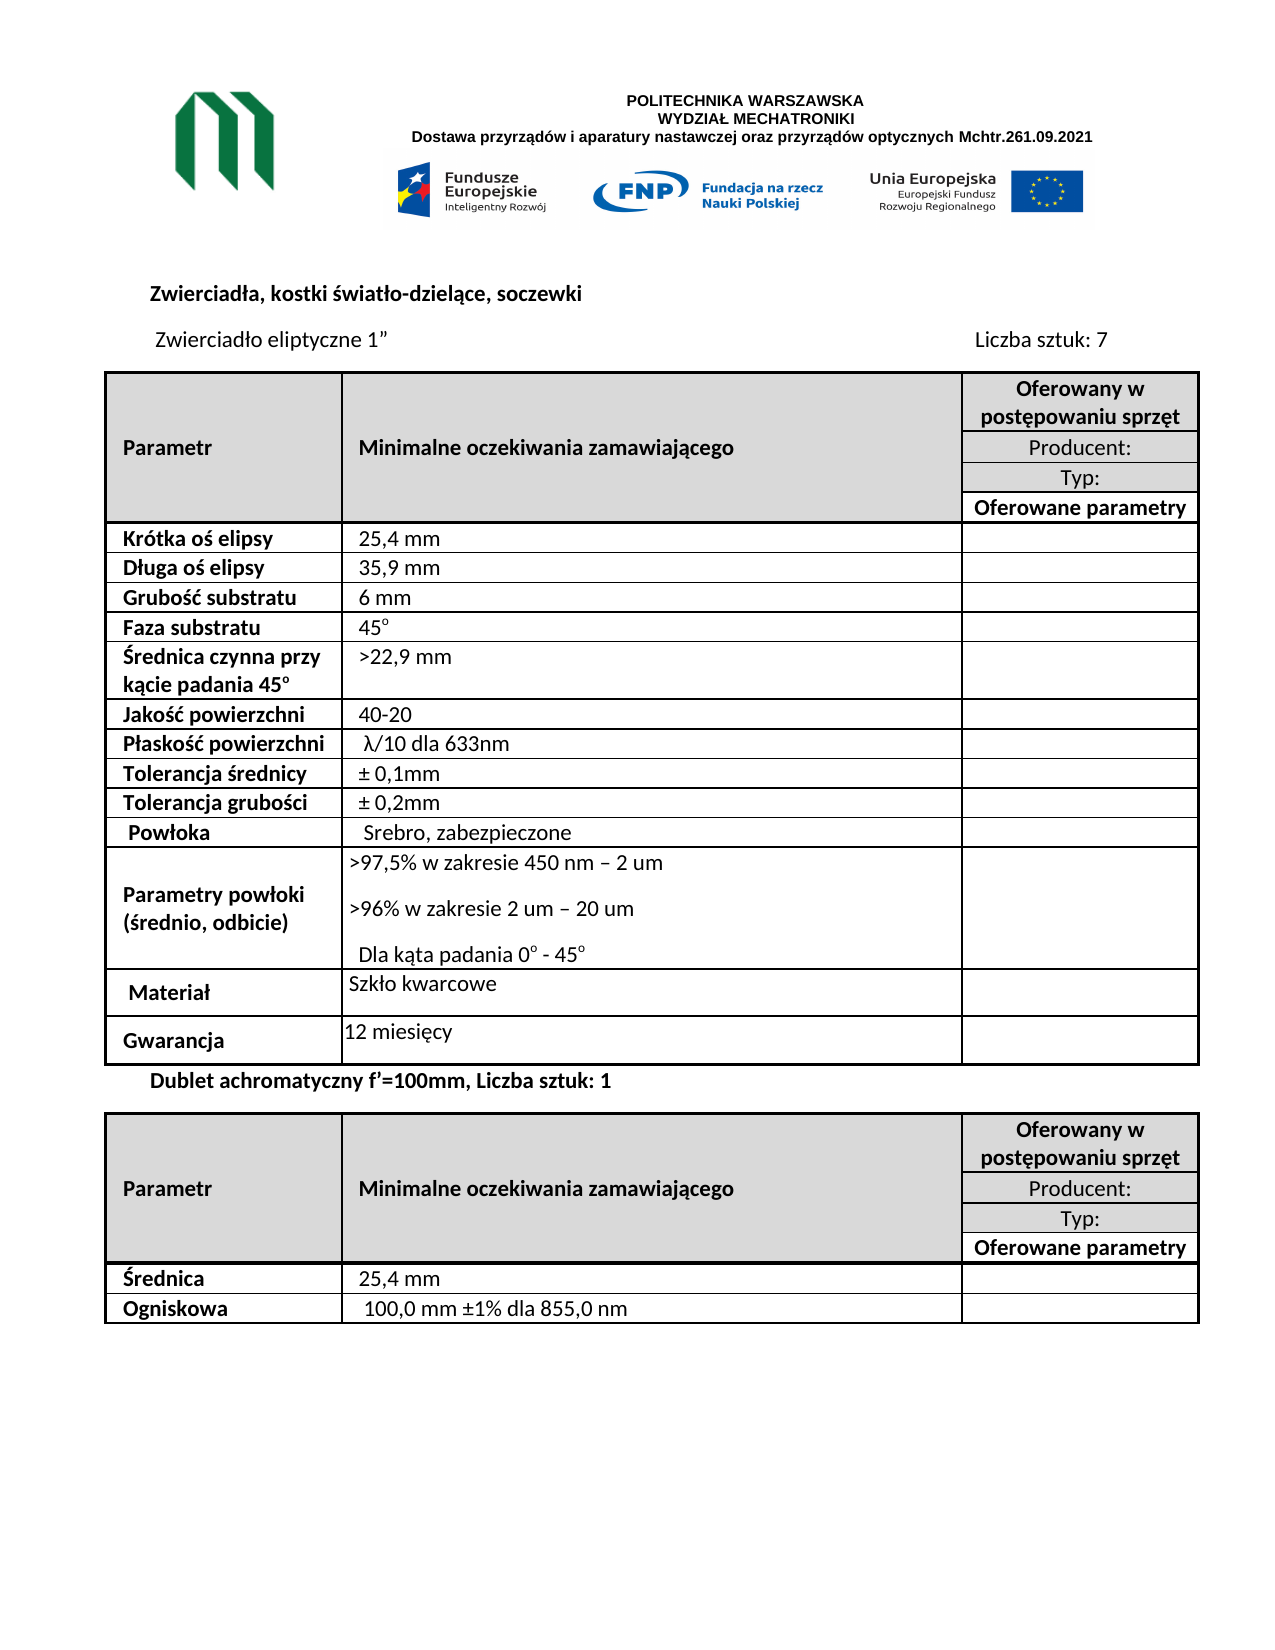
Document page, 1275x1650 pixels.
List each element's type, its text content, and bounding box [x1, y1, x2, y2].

table_header Minimalne oczekiwania zamawiającego [343, 374, 961, 521]
text Zwierciadło eliptyczne 1” Liczba sztuk: 7 [150, 325, 1125, 353]
table_cell Płaskość powierzchni [107, 730, 341, 757]
table_cell Parametry powłoki (średnio, odbicie) [107, 848, 341, 968]
table_cell [963, 583, 1197, 611]
table_cell Producent: [963, 432, 1197, 462]
table_cell 35,9 mm [343, 553, 961, 581]
table_header Oferowany w postępowaniu sprzęt [963, 1115, 1197, 1171]
table_header Minimalne oczekiwania zamawiającego [343, 1115, 961, 1261]
table_cell [963, 1265, 1197, 1293]
table_cell Grubość substratu [107, 583, 341, 611]
table_cell 45o [343, 613, 961, 641]
table_cell 25,4 mm [343, 524, 961, 552]
table_cell Tolerancja grubości [107, 789, 341, 817]
table_cell Powłoka [107, 818, 341, 846]
table_cell 40-20 [343, 700, 961, 728]
table_cell [963, 553, 1197, 581]
table_cell 25,4 mm [343, 1265, 961, 1293]
table_cell [963, 642, 1197, 698]
table_cell [963, 613, 1197, 641]
table_cell Oferowane parametry [963, 1233, 1197, 1261]
table_cell [963, 818, 1197, 846]
text Zwierciadła, kostki światło-dzielące, soczewki [150, 279, 1125, 307]
picture [152, 73, 298, 207]
table_cell [963, 1017, 1197, 1063]
table_cell Srebro, zabezpieczone [343, 818, 961, 846]
table_cell Krótka oś elipsy [107, 524, 341, 552]
table_cell Szkło kwarcowe [343, 970, 961, 1015]
table_cell Gwarancja [107, 1017, 341, 1063]
text Dublet achromatyczny f’=100mm, Liczba sztuk: 1 [150, 1066, 1125, 1094]
table_cell Średnica [107, 1265, 341, 1293]
table_cell [963, 789, 1197, 817]
table_cell >22,9 mm [343, 642, 961, 698]
table_header Oferowany w postępowaniu sprzęt [963, 374, 1197, 430]
table_cell 100,0 mm ±1% dla 855,0 nm [343, 1294, 961, 1322]
table_cell Typ: [963, 463, 1197, 491]
table_header Parametr [107, 374, 341, 521]
table_cell Jakość powierzchni [107, 700, 341, 728]
table_cell Producent: [963, 1173, 1197, 1202]
table_cell [963, 1294, 1197, 1322]
table_cell Oferowane parametry [963, 493, 1197, 521]
table_cell Długa oś elipsy [107, 553, 341, 581]
table_cell ± 0,2mm [343, 789, 961, 817]
table_cell [963, 524, 1197, 552]
table_cell Średnica czynna przy kącie padania 45o [107, 642, 341, 698]
table_cell 6 mm [343, 583, 961, 611]
table_cell [963, 700, 1197, 728]
table_header Parametr [107, 1115, 341, 1261]
picture [382, 148, 1095, 230]
table_cell >97,5% w zakresie 450 nm – 2 um >96% w zakresie 2 um – 20 um Dla kąta padania 0o - 45o [343, 848, 961, 968]
table_cell [963, 730, 1197, 757]
table_cell [963, 970, 1197, 1015]
table_cell [963, 759, 1197, 787]
table_cell Faza substratu [107, 613, 341, 641]
table_cell ± 0,1mm [343, 759, 961, 787]
table_cell Ogniskowa [107, 1294, 341, 1322]
table_cell Materiał [107, 970, 341, 1015]
table_cell Typ: [963, 1204, 1197, 1232]
table_cell Tolerancja średnicy [107, 759, 341, 787]
table_cell [963, 848, 1197, 968]
table_cell λ/10 dla 633nm [343, 730, 961, 757]
table_cell 12 miesięcy [343, 1017, 961, 1063]
